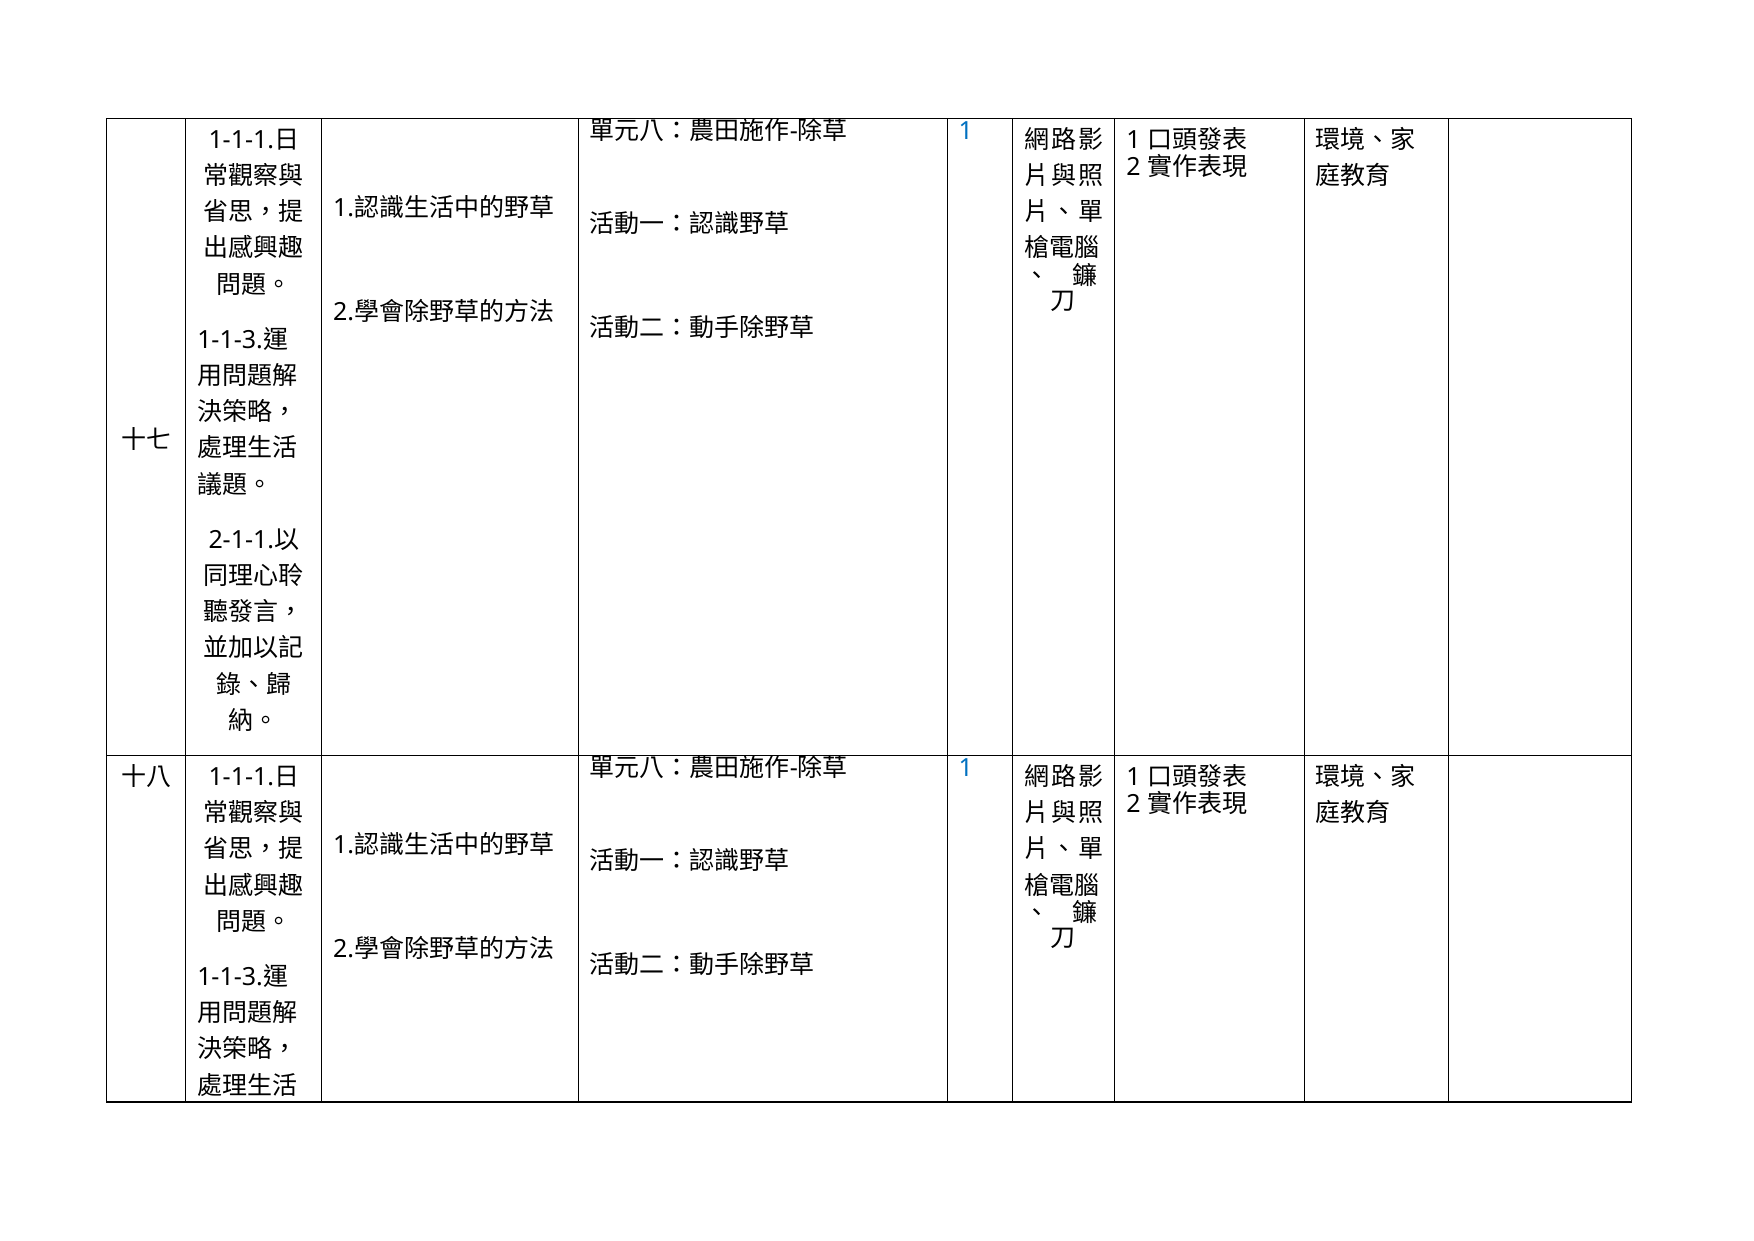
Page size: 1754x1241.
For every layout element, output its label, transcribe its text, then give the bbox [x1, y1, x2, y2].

table_cell 1 口頭發表 2 實作表現 [1115, 119, 1304, 755]
table_cell [1449, 119, 1631, 755]
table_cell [322, 756, 578, 1101]
table_cell 1 [948, 756, 1012, 1101]
table_cell [1449, 756, 1631, 1101]
table_cell 十八 [107, 756, 185, 1101]
table_cell 1.認識生活中的野草 2.學會除野草的方法 [322, 119, 578, 755]
table_cell 1-1-1.日常觀察與省思，提出感興趣問題。 1-1-3.運用問題解決筞略，處理生活議題。 2-1-1.以同理心聆聽發言，並加以記錄、歸納。 [186, 119, 321, 755]
table_cell 1 口頭發表 2 實作表現 [1115, 756, 1304, 1101]
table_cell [186, 756, 321, 1101]
table_cell 網路影片與照片、單槍電腦 、鐮刀 [1013, 119, 1114, 755]
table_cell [579, 756, 947, 1101]
table_cell 單元八：農田施作-除草 活動一：認識野草 活動二：動手除野草 [579, 119, 947, 755]
table_cell 環境、家庭教育 [1305, 119, 1448, 755]
table_cell 十七 [107, 119, 185, 755]
table_cell 環境、家庭教育 [1305, 756, 1448, 1101]
table_cell 網路影片與照片、單槍電腦 、鐮刀 [1013, 756, 1114, 1101]
table_cell 1 [948, 119, 1012, 755]
